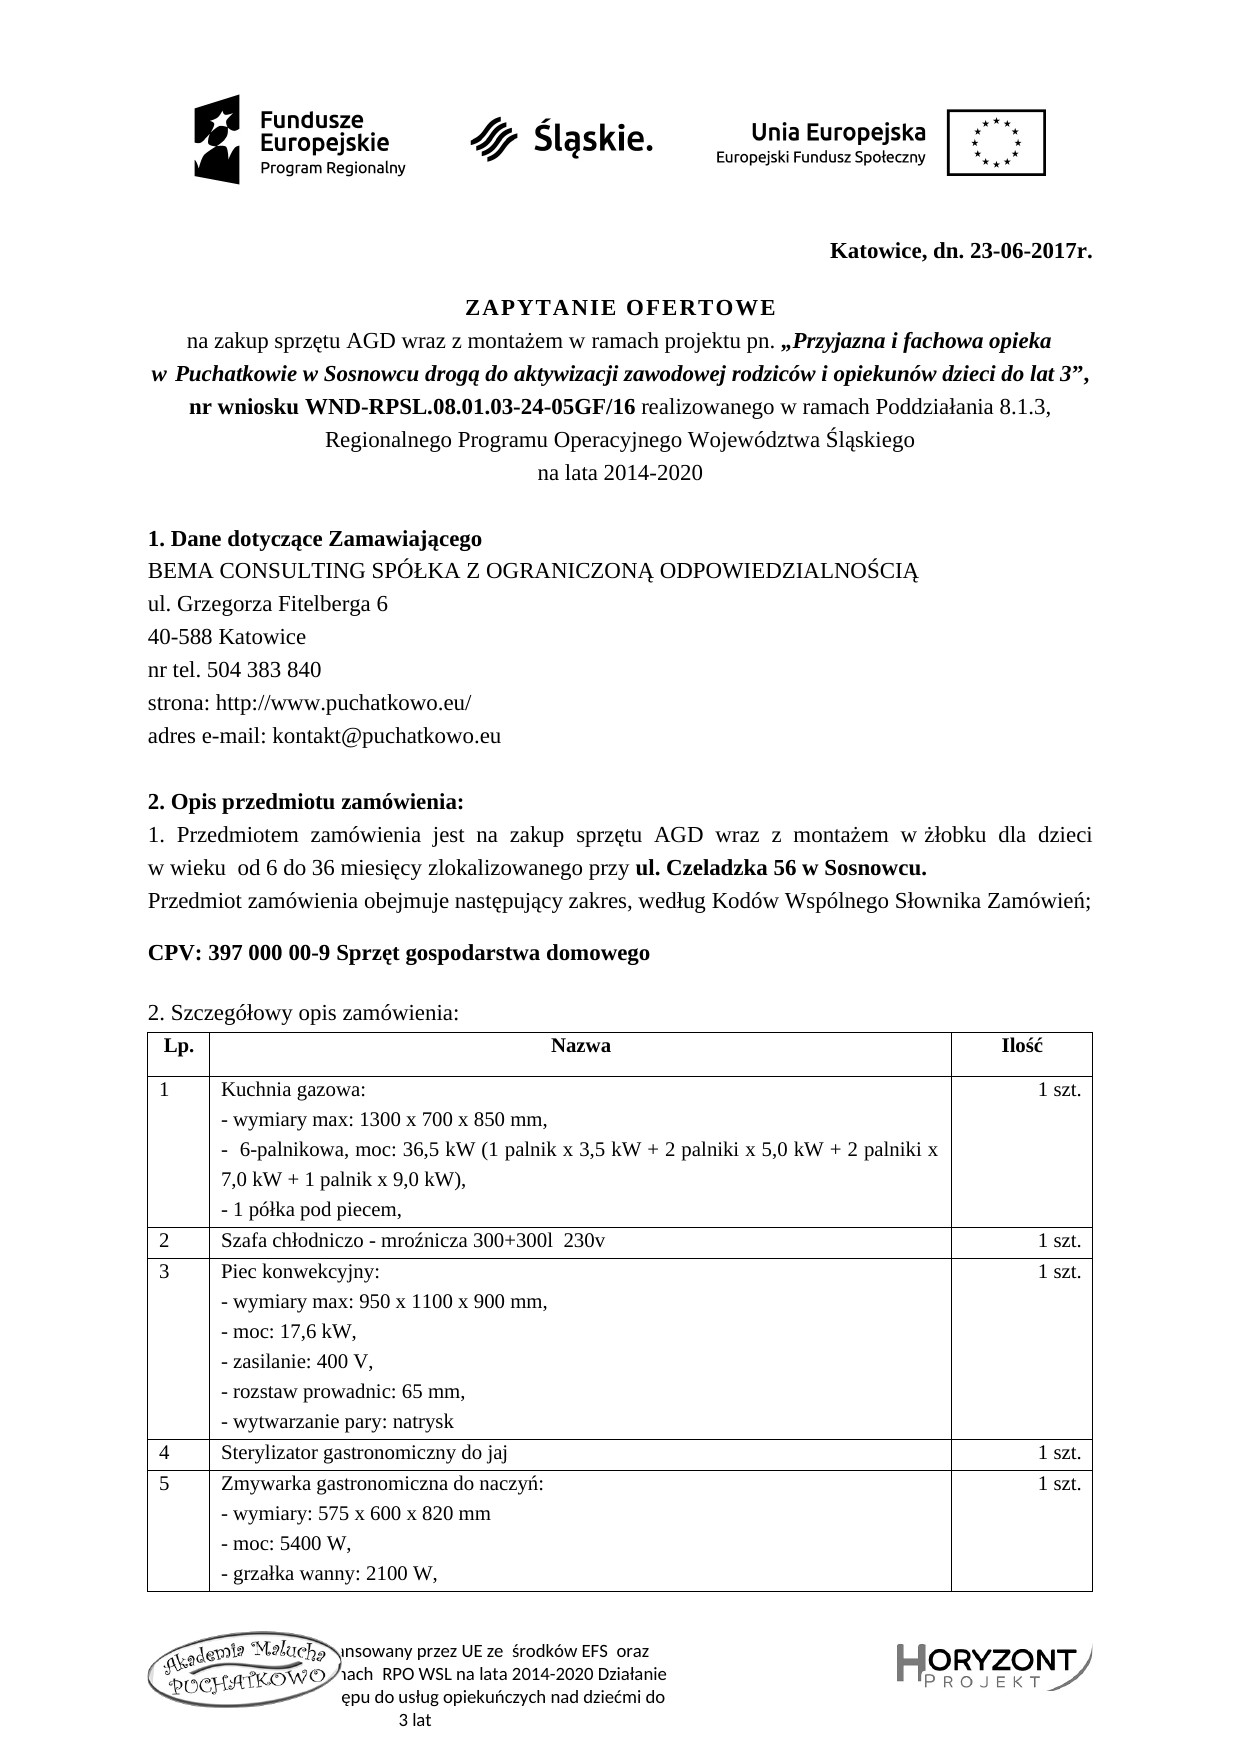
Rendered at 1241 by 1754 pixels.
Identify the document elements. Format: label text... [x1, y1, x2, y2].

table_header Ilość [952, 1033, 1092, 1076]
table_cell Piec konwekcyjny: - wymiary max: 950 x 1100 x 900 mm, - moc: 17,6 kW, - zasilanie: 400 V, - rozstaw prowadnic: 65 mm, - wytwarzanie pary: natrysk [210, 1259, 951, 1439]
table_cell 1 szt. [952, 1440, 1092, 1470]
text ZAPYTANIE OFERTOWE [148, 294, 1093, 321]
table_cell 1 szt. [952, 1259, 1092, 1439]
text na zakup sprzętu AGD wraz z montażem w ramach projektu pn. „Przyjazna i fachowa opieka w Puchatkowie w Sosnowcu drogą do aktywizacji zawodowej rodziców i opiekunów dzieci do lat 3”, nr wniosku WND-RPSL.08.01.03-24-05GF/16 realizowanego w ramach Poddziałania 8.1.3, [148, 327, 1093, 419]
text 1. Dane dotyczące Zamawiającego [148, 524, 1093, 551]
table_cell 3 [148, 1259, 209, 1439]
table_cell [210, 1471, 951, 1591]
text nr tel. 504 383 840 [148, 656, 1093, 683]
table_cell 1 szt. [952, 1228, 1092, 1258]
picture [173, 73, 1067, 205]
text CPV: 397 000 00-9 Sprzęt gospodarstwa domowego [148, 939, 1092, 966]
text Regionalnego Programu Operacyjnego Województwa Śląskiego [148, 426, 1092, 452]
text ul. Grzegorza Fitelberga 6 [148, 590, 1093, 617]
picture [897, 1641, 1093, 1691]
text BEMA CONSULTING SPÓŁKA Z OGRANICZONĄ ODPOWIEDZIALNOŚCIĄ [148, 557, 1093, 584]
text na lata 2014-2020 [148, 459, 1092, 485]
text 2. Szczegółowy opis zamówienia: [148, 999, 1093, 1025]
table_cell 5 [148, 1471, 209, 1591]
text 40-588 Katowice [148, 623, 1093, 650]
text strona: http://www.puchatkowo.eu/ [148, 689, 1093, 716]
table_cell 1 szt. [952, 1471, 1092, 1591]
table_cell Szafa chłodniczo - mroźnicza 300+300l 230v [210, 1228, 951, 1258]
table_cell 2 [148, 1228, 209, 1258]
table_cell 1 [148, 1077, 209, 1227]
table_header Nazwa [210, 1033, 951, 1076]
table_cell Kuchnia gazowa: - wymiary max: 1300 x 700 x 850 mm, - 6-palnikowa, moc: 36,5 kW (1 palnik x 3,5 kW + 2 palniki x 5,0 kW + 2 palniki x 7,0 kW + 1 palnik x 9,0 kW), - 1 półka pod piecem, [210, 1077, 951, 1227]
text Katowice, dn. 23-06-2017r. [148, 237, 1093, 263]
text Przedmiot zamówienia obejmuje następujący zakres, według Kodów Wspólnego Słownika Zamówień; [148, 887, 1092, 913]
text adres e-mail: kontakt@puchatkowo.eu [148, 722, 1093, 748]
table_cell 1 szt. [952, 1077, 1092, 1227]
text 2. Opis przedmiotu zamówienia: [148, 788, 1093, 814]
table_cell 4 [148, 1440, 209, 1470]
table_cell Sterylizator gastronomiczny do jaj [210, 1440, 951, 1470]
table_header Lp. [148, 1033, 209, 1076]
text 1. Przedmiotem zamówienia jest na zakup sprzętu AGD wraz z montażem w żłobku dla dzieci w wieku od 6 do 36 miesięcy zlokalizowanego przy ul. Czeladzka 56 w Sosnowcu. [148, 821, 1093, 880]
